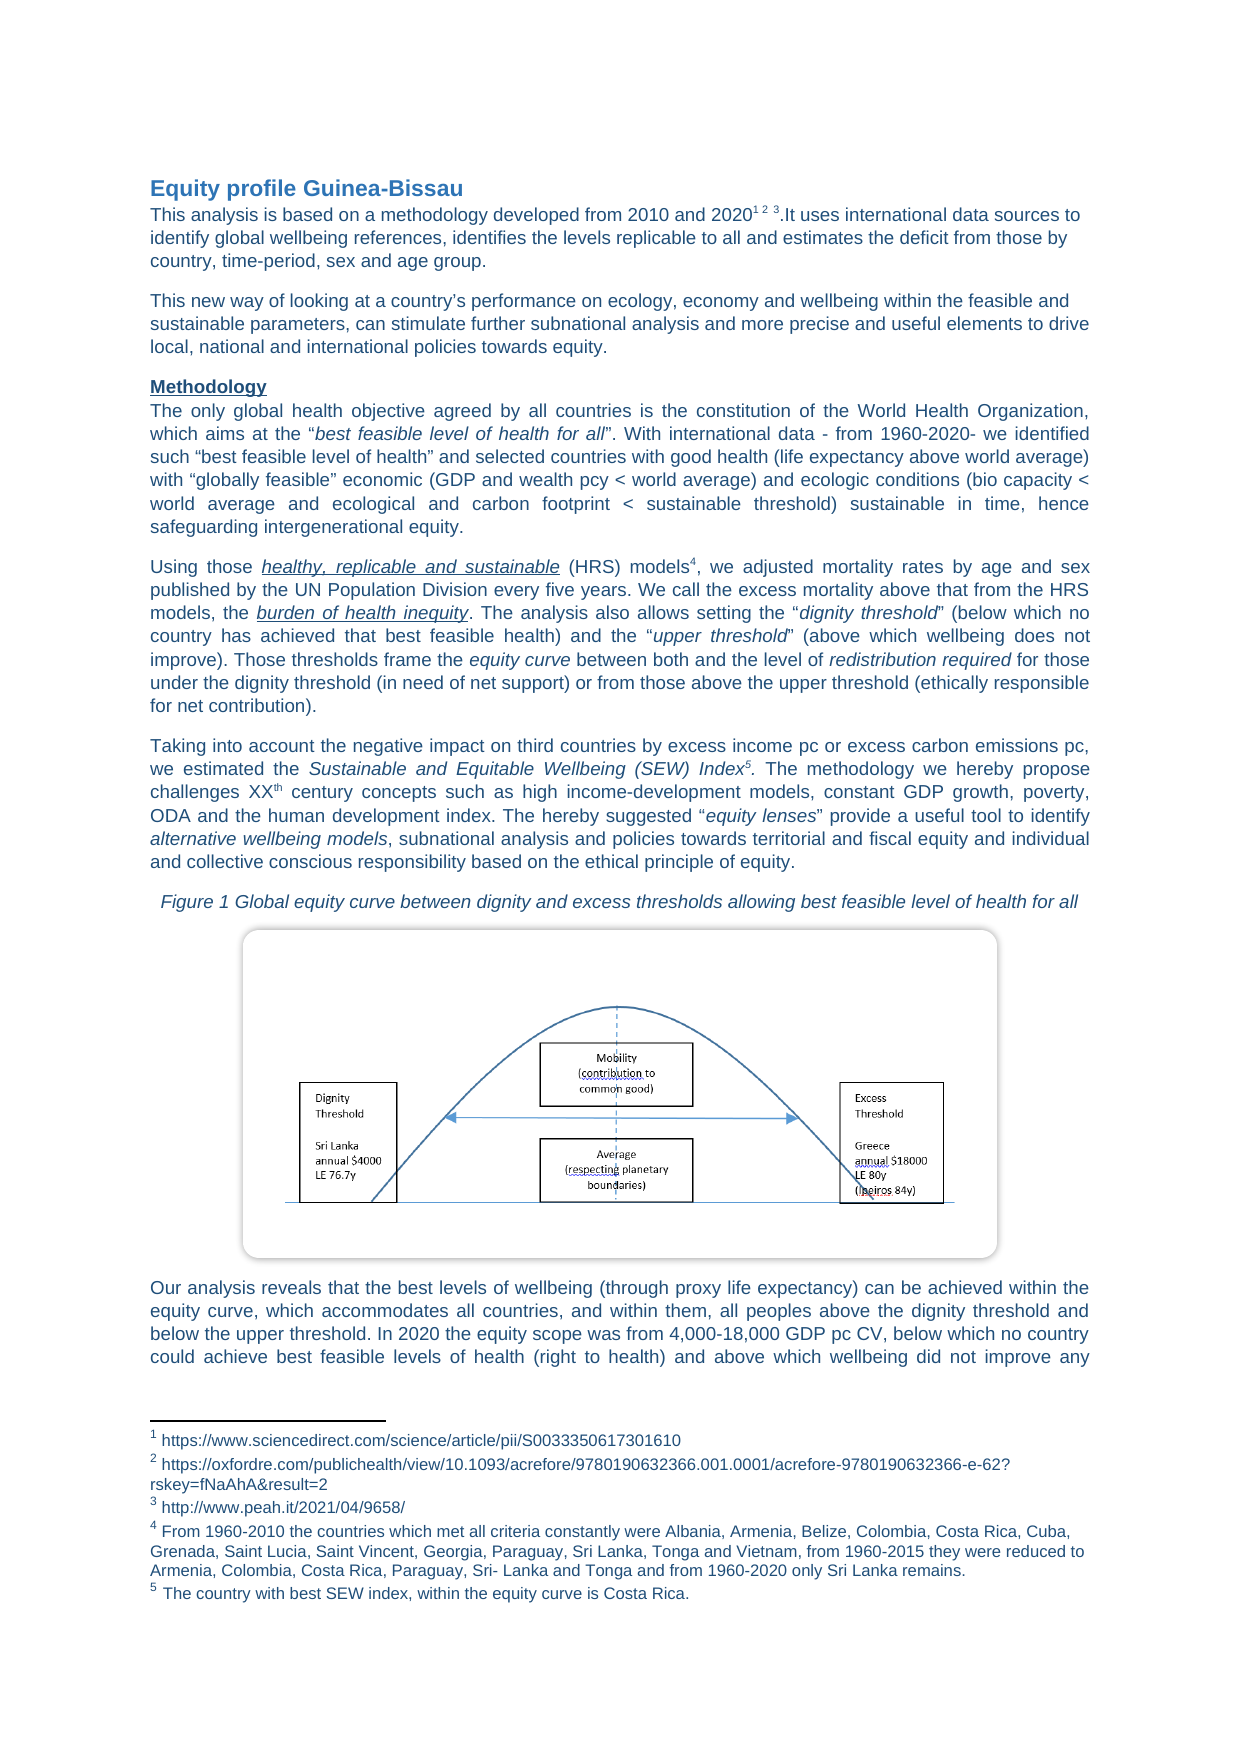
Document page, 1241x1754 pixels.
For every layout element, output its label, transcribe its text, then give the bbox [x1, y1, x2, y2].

text Taking into account the negative impact on third countries by excess income pc or excess carbon emissions pc, we estimated the Sustainable and Equitable Wellbeing (SEW) Index. The methodology we hereby propose challenges XXth century concepts such as high income-development models, constant GDP growth, poverty, ODA and the human development index. The hereby suggested “equity lenses” provide a useful tool to identify alternative wellbeing models, subnational analysis and policies towards territorial and fiscal equity and individual and collective conscious responsibility based on the ethical principle of equity. [150, 735, 1090, 872]
text This new way of looking at a country’s performance on ecology, economy and wellbeing within the feasible and sustainable parameters, can stimulate further subnational analysis and more precise and useful elements to drive local, national and international policies towards equity. [150, 290, 1090, 358]
text The only global health objective agreed by all countries is the constitution of the World Health Organization, which aims at the “best feasible level of health for all”. With international data - from 1960-2020- we identified such “best feasible level of health” and selected countries with good health (life expectancy above world average) with “globally feasible” economic (GDP and wealth pcy < world average) and ecologic conditions (bio capacity < world average and ecological and carbon footprint < sustainable threshold) sustainable in time, hence safeguarding intergenerational equity. [150, 399, 1090, 537]
text This analysis is based on a methodology developed from 2010 and 2020 .It uses international data sources to identify global wellbeing references, identifies the levels replicable to all and estimates the deficit from those by country, time-period, sex and age group. [150, 203, 1090, 271]
text Using those healthy, replicable and sustainable (HRS) models, we adjusted mortality rates by age and sex published by the UN Population Division every five years. We call the excess mortality above that from the HRS models, the burden of health inequity. The analysis also allows setting the “dignity threshold” (below which no country has achieved that best feasible health) and the “upper threshold” (above which wellbeing does not improve). Those thresholds frame the equity curve between both and the level of redistribution required for those under the dignity threshold (in need of net support) or from those above the upper threshold (ethically responsible for net contribution). [150, 555, 1090, 716]
picture [275, 961, 965, 1227]
subtitle Equity profile Guinea-Bissau [150, 175, 1090, 201]
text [150, 1277, 1090, 1368]
text Figure 1 Global equity curve between dignity and excess thresholds allowing best feasible level of health for all [150, 891, 1090, 912]
text Methodology [150, 376, 1090, 398]
